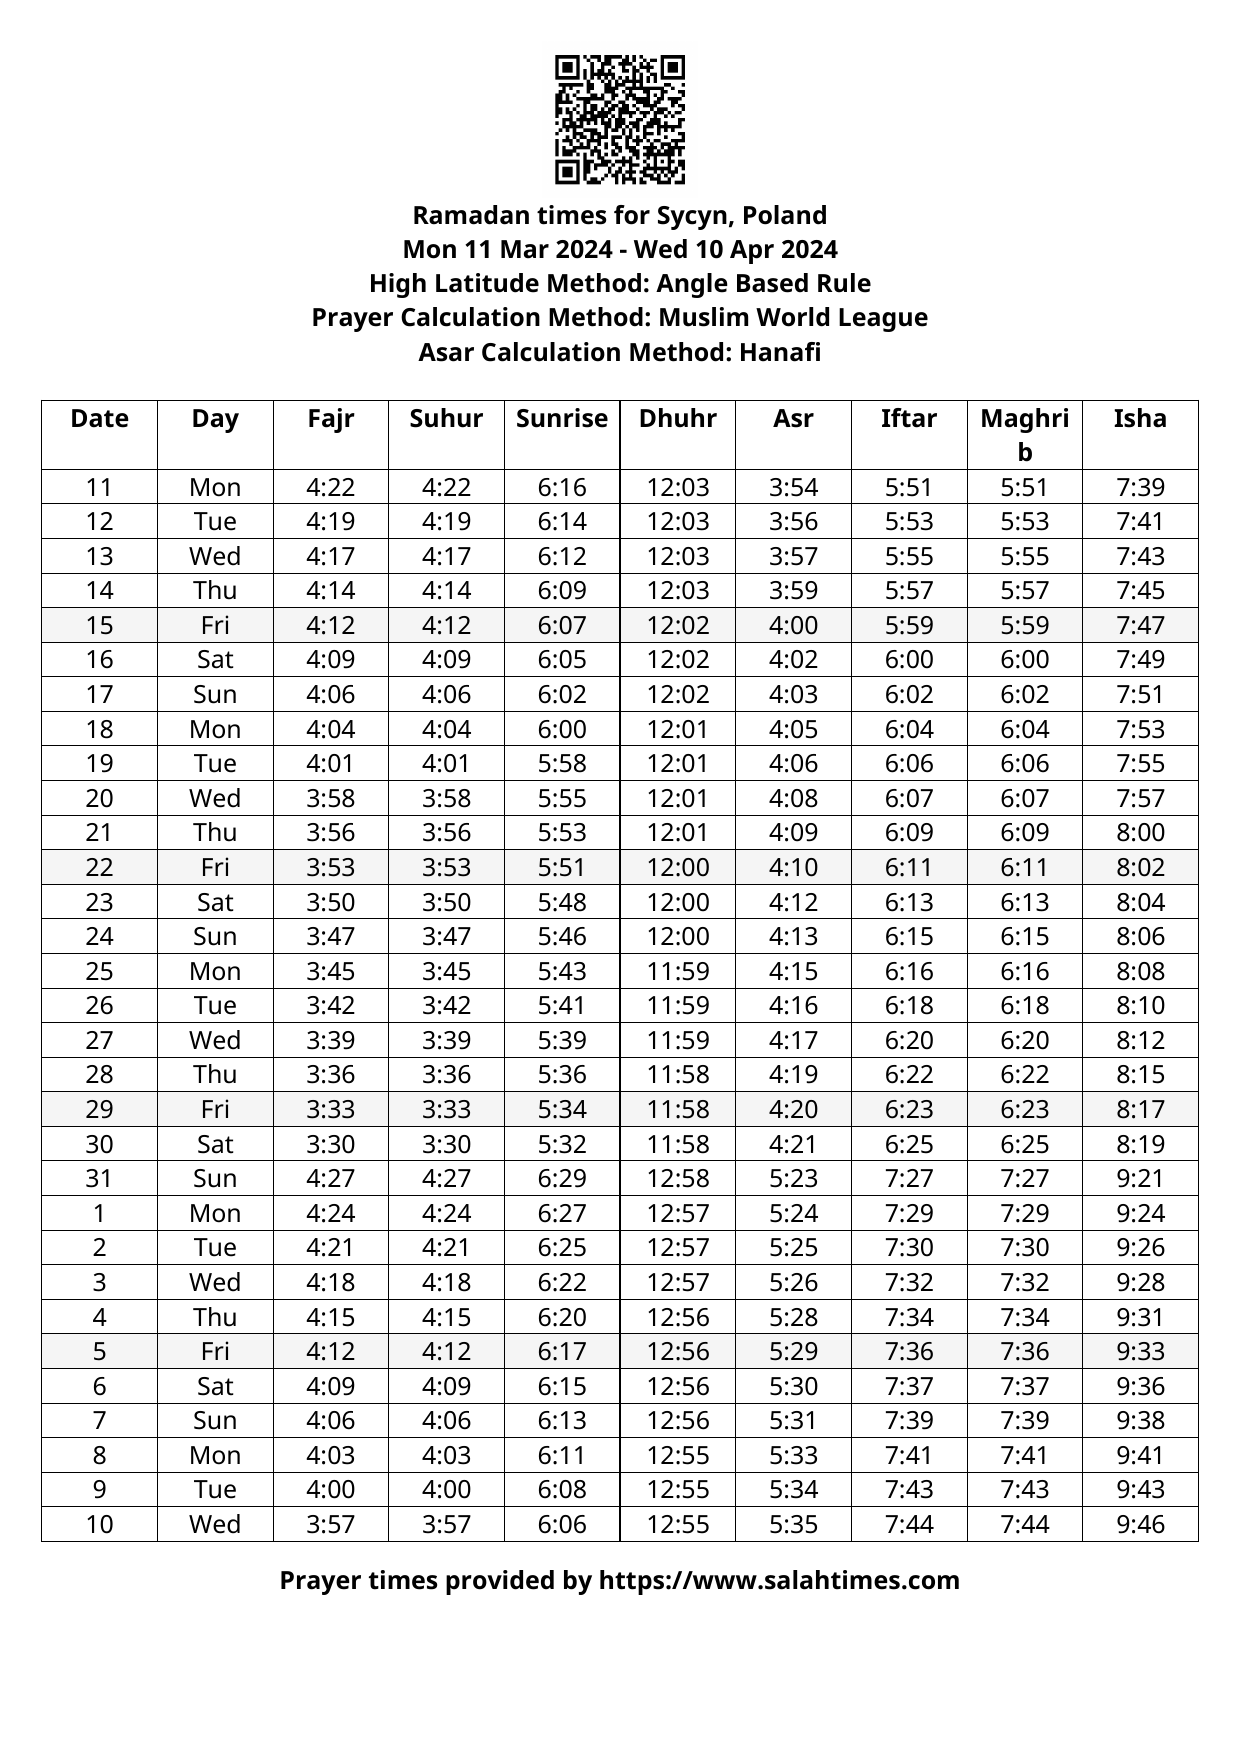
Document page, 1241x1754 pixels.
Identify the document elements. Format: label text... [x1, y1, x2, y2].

table_cell 6:14 [505, 504, 619, 538]
table_cell 7:34 [852, 1300, 967, 1333]
table_cell 8:12 [1083, 1023, 1198, 1057]
table_cell 6:18 [968, 989, 1082, 1022]
table_cell 12:00 [621, 885, 735, 918]
table_cell 4:24 [389, 1196, 504, 1229]
table_cell 7:39 [968, 1404, 1082, 1437]
table_cell 11:59 [621, 954, 735, 987]
table_cell 7:30 [852, 1231, 967, 1264]
table_cell 8:02 [1083, 850, 1198, 884]
table_cell 3:58 [274, 781, 388, 814]
table_cell 5:53 [968, 504, 1082, 538]
table_cell 6:09 [852, 816, 967, 849]
table_cell 6:16 [505, 470, 619, 503]
table_cell Mon [158, 470, 273, 503]
table_cell 5:24 [736, 1196, 851, 1229]
table_cell Fri [158, 1334, 273, 1368]
table_cell 6:09 [505, 574, 619, 607]
table_cell 7:36 [968, 1334, 1082, 1368]
table_cell 12:02 [621, 643, 735, 676]
table_cell 5:51 [505, 850, 619, 884]
table_cell 4:06 [274, 1404, 388, 1437]
table_cell Sat [158, 1369, 273, 1402]
table_cell 10 [42, 1507, 157, 1541]
table_cell 18 [42, 712, 157, 745]
table_cell 4:22 [389, 470, 504, 503]
table_cell 5 [42, 1334, 157, 1368]
table_cell 9:33 [1083, 1334, 1198, 1368]
table_cell 6:02 [968, 677, 1082, 711]
table_cell 6:02 [852, 677, 967, 711]
table_header Iftar [852, 401, 967, 469]
table_cell 7:47 [1083, 608, 1198, 642]
table_cell 4:18 [389, 1265, 504, 1299]
table_cell 4:21 [736, 1127, 851, 1160]
table_cell 3:39 [389, 1023, 504, 1057]
table_cell 3:42 [274, 989, 388, 1022]
table_cell 8:19 [1083, 1127, 1198, 1160]
table_cell 6:22 [505, 1265, 619, 1299]
table_cell 29 [42, 1092, 157, 1126]
table_cell 5:59 [852, 608, 967, 642]
table_cell 12:57 [621, 1196, 735, 1229]
table_cell 6:25 [505, 1231, 619, 1264]
table_cell Tue [158, 746, 273, 780]
table_cell 12:56 [621, 1369, 735, 1402]
table_cell 4:10 [736, 850, 851, 884]
table_cell 4:06 [736, 746, 851, 780]
table_cell 4:16 [736, 989, 851, 1022]
table_cell 4:09 [274, 643, 388, 676]
table_cell 6:00 [505, 712, 619, 745]
table_cell 5:23 [736, 1161, 851, 1195]
table_cell 6:16 [852, 954, 967, 987]
table_cell 6:07 [852, 781, 967, 814]
table_cell 12:01 [621, 746, 735, 780]
table_cell 4:03 [274, 1438, 388, 1472]
table_cell 4:18 [274, 1265, 388, 1299]
table_cell Thu [158, 1058, 273, 1091]
table_cell 6:27 [505, 1196, 619, 1229]
table_cell 6:06 [968, 746, 1082, 780]
table_cell 31 [42, 1161, 157, 1195]
table_cell Wed [158, 1507, 273, 1541]
table_cell 7:41 [852, 1438, 967, 1472]
table_cell 27 [42, 1023, 157, 1057]
table_cell 3:57 [274, 1507, 388, 1541]
table_cell 4:22 [274, 470, 388, 503]
table_cell 4:27 [389, 1161, 504, 1195]
table_cell Fri [158, 608, 273, 642]
table_cell 7:44 [968, 1507, 1082, 1541]
table_cell 6:25 [852, 1127, 967, 1160]
table_cell 5:53 [505, 816, 619, 849]
table_cell 3:42 [389, 989, 504, 1022]
table_cell 9:46 [1083, 1507, 1198, 1541]
table_cell 20 [42, 781, 157, 814]
table_cell 3:47 [389, 919, 504, 953]
table_cell 6:22 [968, 1058, 1082, 1091]
table_header Dhuhr [621, 401, 735, 469]
table_cell 4:19 [274, 504, 388, 538]
table_cell Sun [158, 919, 273, 953]
table_cell 12:57 [621, 1265, 735, 1299]
table_cell 6:00 [968, 643, 1082, 676]
text Prayer times provided by https://www.salahtimes.com [42, 1563, 1198, 1597]
table_cell 11:59 [621, 989, 735, 1022]
table_cell 6:23 [852, 1092, 967, 1126]
table_cell 7:30 [968, 1231, 1082, 1264]
table_cell 19 [42, 746, 157, 780]
table_cell 4:17 [389, 539, 504, 572]
table_cell 4:21 [274, 1231, 388, 1264]
table_cell 12:03 [621, 574, 735, 607]
table_cell 7:37 [852, 1369, 967, 1402]
table_cell 7:43 [1083, 539, 1198, 572]
table_cell 4:00 [736, 608, 851, 642]
table_cell 6:06 [852, 746, 967, 780]
table_cell 3:56 [274, 816, 388, 849]
table_cell 6:12 [505, 539, 619, 572]
table_cell 3:53 [389, 850, 504, 884]
table_cell 8:04 [1083, 885, 1198, 918]
table_cell 5:33 [736, 1438, 851, 1472]
table_cell 5:43 [505, 954, 619, 987]
table_cell Mon [158, 1438, 273, 1472]
table_cell 5:48 [505, 885, 619, 918]
table_cell 4:14 [274, 574, 388, 607]
table_cell 7:43 [852, 1473, 967, 1506]
table_cell 4:12 [274, 608, 388, 642]
table_cell Sun [158, 1404, 273, 1437]
table_cell 5:26 [736, 1265, 851, 1299]
table_cell Thu [158, 1300, 273, 1333]
text Mon 11 Mar 2024 - Wed 10 Apr 2024 [42, 232, 1198, 266]
table_cell 12:01 [621, 781, 735, 814]
table_cell 7:53 [1083, 712, 1198, 745]
table_cell 5:58 [505, 746, 619, 780]
table_cell Wed [158, 1023, 273, 1057]
table_cell 3:36 [389, 1058, 504, 1091]
table_cell 4:05 [736, 712, 851, 745]
table_cell 9:43 [1083, 1473, 1198, 1506]
table_cell 7:32 [852, 1265, 967, 1299]
table_cell 21 [42, 816, 157, 849]
table_cell 4:24 [274, 1196, 388, 1229]
table_cell 8:00 [1083, 816, 1198, 849]
table_cell 5:35 [736, 1507, 851, 1541]
table_cell 6:08 [505, 1473, 619, 1506]
table_cell 4:02 [736, 643, 851, 676]
table_cell 11:58 [621, 1127, 735, 1160]
text Ramadan times for Sycyn, Poland [42, 198, 1198, 232]
table_cell 6:16 [968, 954, 1082, 987]
table_cell 5:57 [852, 574, 967, 607]
table_cell 8:15 [1083, 1058, 1198, 1091]
table_cell 4:03 [389, 1438, 504, 1472]
table_cell 6:11 [968, 850, 1082, 884]
table_cell 9:28 [1083, 1265, 1198, 1299]
table_cell 7:39 [1083, 470, 1198, 503]
table_cell 3 [42, 1265, 157, 1299]
table_cell 7:55 [1083, 746, 1198, 780]
table_cell 5:29 [736, 1334, 851, 1368]
table_cell 4:06 [389, 677, 504, 711]
table_cell 12:00 [621, 850, 735, 884]
table_cell 6:15 [505, 1369, 619, 1402]
table_cell 12:57 [621, 1231, 735, 1264]
table_cell 6:22 [852, 1058, 967, 1091]
table_cell 6:20 [852, 1023, 967, 1057]
table_cell 4:20 [736, 1092, 851, 1126]
table_cell 6:04 [968, 712, 1082, 745]
table_cell 7:27 [968, 1161, 1082, 1195]
table_cell 4:17 [736, 1023, 851, 1057]
table_cell 4:19 [736, 1058, 851, 1091]
table_cell 3:36 [274, 1058, 388, 1091]
table_cell 6:13 [968, 885, 1082, 918]
table_cell 17 [42, 677, 157, 711]
table_cell 6:13 [852, 885, 967, 918]
table_cell 12 [42, 504, 157, 538]
table_header Sunrise [505, 401, 619, 469]
table_cell 6:09 [968, 816, 1082, 849]
table_cell 5:31 [736, 1404, 851, 1437]
table_cell 9:21 [1083, 1161, 1198, 1195]
table_cell 7:29 [852, 1196, 967, 1229]
table_cell 5:51 [852, 470, 967, 503]
text High Latitude Method: Angle Based Rule [42, 266, 1198, 300]
table_cell 4:12 [389, 1334, 504, 1368]
table_cell 12:01 [621, 816, 735, 849]
table_header Isha [1083, 401, 1198, 469]
table_cell 28 [42, 1058, 157, 1091]
table_cell 5:41 [505, 989, 619, 1022]
table_cell 12:02 [621, 608, 735, 642]
table_cell 11 [42, 470, 157, 503]
table_cell 4:13 [736, 919, 851, 953]
table_cell 7 [42, 1404, 157, 1437]
table_cell 11:59 [621, 1023, 735, 1057]
table_cell 13 [42, 539, 157, 572]
table_cell Tue [158, 1473, 273, 1506]
table_cell 6:25 [968, 1127, 1082, 1160]
table_cell 3:56 [389, 816, 504, 849]
table_cell 5:55 [505, 781, 619, 814]
table_cell 12:03 [621, 539, 735, 572]
table_cell 4:14 [389, 574, 504, 607]
table_cell 9 [42, 1473, 157, 1506]
table_cell Wed [158, 781, 273, 814]
text Asar Calculation Method: Hanafi [42, 334, 1198, 368]
table_cell Mon [158, 712, 273, 745]
table_cell 7:49 [1083, 643, 1198, 676]
table_cell 4:12 [389, 608, 504, 642]
table_cell 7:36 [852, 1334, 967, 1368]
table_cell 4:06 [274, 677, 388, 711]
table_cell 4:17 [274, 539, 388, 572]
table_cell 3:33 [389, 1092, 504, 1126]
table_cell 3:57 [389, 1507, 504, 1541]
table_cell 6:17 [505, 1334, 619, 1368]
table_cell Fri [158, 850, 273, 884]
table_cell 12:03 [621, 504, 735, 538]
table_cell 8:10 [1083, 989, 1198, 1022]
table_cell 9:24 [1083, 1196, 1198, 1229]
table_cell 3:59 [736, 574, 851, 607]
table_cell 15 [42, 608, 157, 642]
table_cell 3:56 [736, 504, 851, 538]
table_cell 3:58 [389, 781, 504, 814]
table_cell 5:25 [736, 1231, 851, 1264]
table_cell 4 [42, 1300, 157, 1333]
table_cell Wed [158, 1265, 273, 1299]
table_cell 4:01 [274, 746, 388, 780]
picture [542, 41, 699, 198]
table_cell Tue [158, 1231, 273, 1264]
table_cell 5:46 [505, 919, 619, 953]
table_cell 7:29 [968, 1196, 1082, 1229]
table_cell 4:00 [274, 1473, 388, 1506]
table_cell 12:02 [621, 677, 735, 711]
table_cell 4:04 [274, 712, 388, 745]
text Prayer Calculation Method: Muslim World League [42, 300, 1198, 334]
table_cell 12:55 [621, 1507, 735, 1541]
table_cell 5:57 [968, 574, 1082, 607]
table_cell 4:00 [389, 1473, 504, 1506]
table_cell 3:47 [274, 919, 388, 953]
table_cell 11:58 [621, 1058, 735, 1091]
table_header Day [158, 401, 273, 469]
table_cell Mon [158, 1196, 273, 1229]
table_cell 3:50 [389, 885, 504, 918]
table_cell 9:38 [1083, 1404, 1198, 1437]
table_cell 6:29 [505, 1161, 619, 1195]
table_cell 12:03 [621, 470, 735, 503]
table_cell 1 [42, 1196, 157, 1229]
table_cell 14 [42, 574, 157, 607]
table_cell Tue [158, 504, 273, 538]
table_cell 5:51 [968, 470, 1082, 503]
table_cell 4:09 [274, 1369, 388, 1402]
table_cell 23 [42, 885, 157, 918]
table_cell 7:37 [968, 1369, 1082, 1402]
table_cell 5:55 [852, 539, 967, 572]
table_cell 7:57 [1083, 781, 1198, 814]
table_cell 7:32 [968, 1265, 1082, 1299]
table_cell 6:13 [505, 1404, 619, 1437]
table_cell 5:55 [968, 539, 1082, 572]
table_cell 7:45 [1083, 574, 1198, 607]
table_cell 6:11 [505, 1438, 619, 1472]
table_cell 8:17 [1083, 1092, 1198, 1126]
table_cell 4:09 [389, 643, 504, 676]
table_cell 30 [42, 1127, 157, 1160]
table_cell 3:45 [389, 954, 504, 987]
table_cell 7:27 [852, 1161, 967, 1195]
table_cell 4:12 [274, 1334, 388, 1368]
table_cell 12:58 [621, 1161, 735, 1195]
table_cell Sat [158, 885, 273, 918]
table_cell 8 [42, 1438, 157, 1472]
table_cell 4:15 [736, 954, 851, 987]
table_cell 5:34 [505, 1092, 619, 1126]
table_cell Tue [158, 989, 273, 1022]
table_cell 4:15 [389, 1300, 504, 1333]
table_cell 4:15 [274, 1300, 388, 1333]
table_cell 6:07 [968, 781, 1082, 814]
table_cell 6:20 [505, 1300, 619, 1333]
table_cell 3:33 [274, 1092, 388, 1126]
table_cell 5:34 [736, 1473, 851, 1506]
table_cell 22 [42, 850, 157, 884]
table_cell 6:00 [852, 643, 967, 676]
table_cell 6:07 [505, 608, 619, 642]
table_cell Fri [158, 1092, 273, 1126]
table_cell 4:21 [389, 1231, 504, 1264]
table_cell Thu [158, 816, 273, 849]
table_cell 3:39 [274, 1023, 388, 1057]
table_cell 12:55 [621, 1438, 735, 1472]
table_cell 5:28 [736, 1300, 851, 1333]
table_cell 7:41 [968, 1438, 1082, 1472]
table_header Asr [736, 401, 851, 469]
table_cell 7:43 [968, 1473, 1082, 1506]
table_cell 5:39 [505, 1023, 619, 1057]
table_cell 4:09 [736, 816, 851, 849]
table_cell 6:23 [968, 1092, 1082, 1126]
table_cell 26 [42, 989, 157, 1022]
table_cell 4:19 [389, 504, 504, 538]
table_cell 5:32 [505, 1127, 619, 1160]
table_cell 6:06 [505, 1507, 619, 1541]
table_cell 3:54 [736, 470, 851, 503]
table_cell Thu [158, 574, 273, 607]
table_cell 6 [42, 1369, 157, 1402]
table_cell 4:27 [274, 1161, 388, 1195]
table_cell 7:41 [1083, 504, 1198, 538]
table_cell 5:53 [852, 504, 967, 538]
table_cell 24 [42, 919, 157, 953]
table_cell 12:55 [621, 1473, 735, 1506]
table_cell 4:06 [389, 1404, 504, 1437]
table_cell 6:15 [968, 919, 1082, 953]
table_cell Wed [158, 539, 273, 572]
table_cell 6:05 [505, 643, 619, 676]
table_cell 12:01 [621, 712, 735, 745]
table_cell Sat [158, 643, 273, 676]
table_cell 16 [42, 643, 157, 676]
table_cell 5:59 [968, 608, 1082, 642]
table_cell 3:30 [274, 1127, 388, 1160]
table_cell 2 [42, 1231, 157, 1264]
table_cell 4:03 [736, 677, 851, 711]
table_header Suhur [389, 401, 504, 469]
table_cell Sun [158, 1161, 273, 1195]
table_cell 12:56 [621, 1404, 735, 1437]
table_cell 7:39 [852, 1404, 967, 1437]
table_cell 25 [42, 954, 157, 987]
table_cell 9:31 [1083, 1300, 1198, 1333]
table_header Date [42, 401, 157, 469]
table_cell 4:04 [389, 712, 504, 745]
table_cell Sat [158, 1127, 273, 1160]
table_cell 5:30 [736, 1369, 851, 1402]
table_cell 8:06 [1083, 919, 1198, 953]
table_cell 4:12 [736, 885, 851, 918]
table_cell 9:36 [1083, 1369, 1198, 1402]
table_cell 6:04 [852, 712, 967, 745]
table_cell 7:51 [1083, 677, 1198, 711]
table_cell 12:56 [621, 1300, 735, 1333]
table_header Maghrib [968, 401, 1082, 469]
table_cell 12:56 [621, 1334, 735, 1368]
table_cell 3:53 [274, 850, 388, 884]
table_cell 7:44 [852, 1507, 967, 1541]
table_cell 3:57 [736, 539, 851, 572]
table_cell 9:41 [1083, 1438, 1198, 1472]
table_cell 6:15 [852, 919, 967, 953]
table_header Fajr [274, 401, 388, 469]
table_cell 6:11 [852, 850, 967, 884]
table_cell 3:45 [274, 954, 388, 987]
table_cell 12:00 [621, 919, 735, 953]
table_cell 4:09 [389, 1369, 504, 1402]
table_cell Mon [158, 954, 273, 987]
table_cell 8:08 [1083, 954, 1198, 987]
table_cell 7:34 [968, 1300, 1082, 1333]
table_cell 3:50 [274, 885, 388, 918]
table_cell 9:26 [1083, 1231, 1198, 1264]
table_cell 6:02 [505, 677, 619, 711]
table_cell 4:01 [389, 746, 504, 780]
table_cell 6:18 [852, 989, 967, 1022]
table_cell Sun [158, 677, 273, 711]
table_cell 11:58 [621, 1092, 735, 1126]
table_cell 5:36 [505, 1058, 619, 1091]
table_cell 4:08 [736, 781, 851, 814]
table_cell 3:30 [389, 1127, 504, 1160]
table_cell 6:20 [968, 1023, 1082, 1057]
